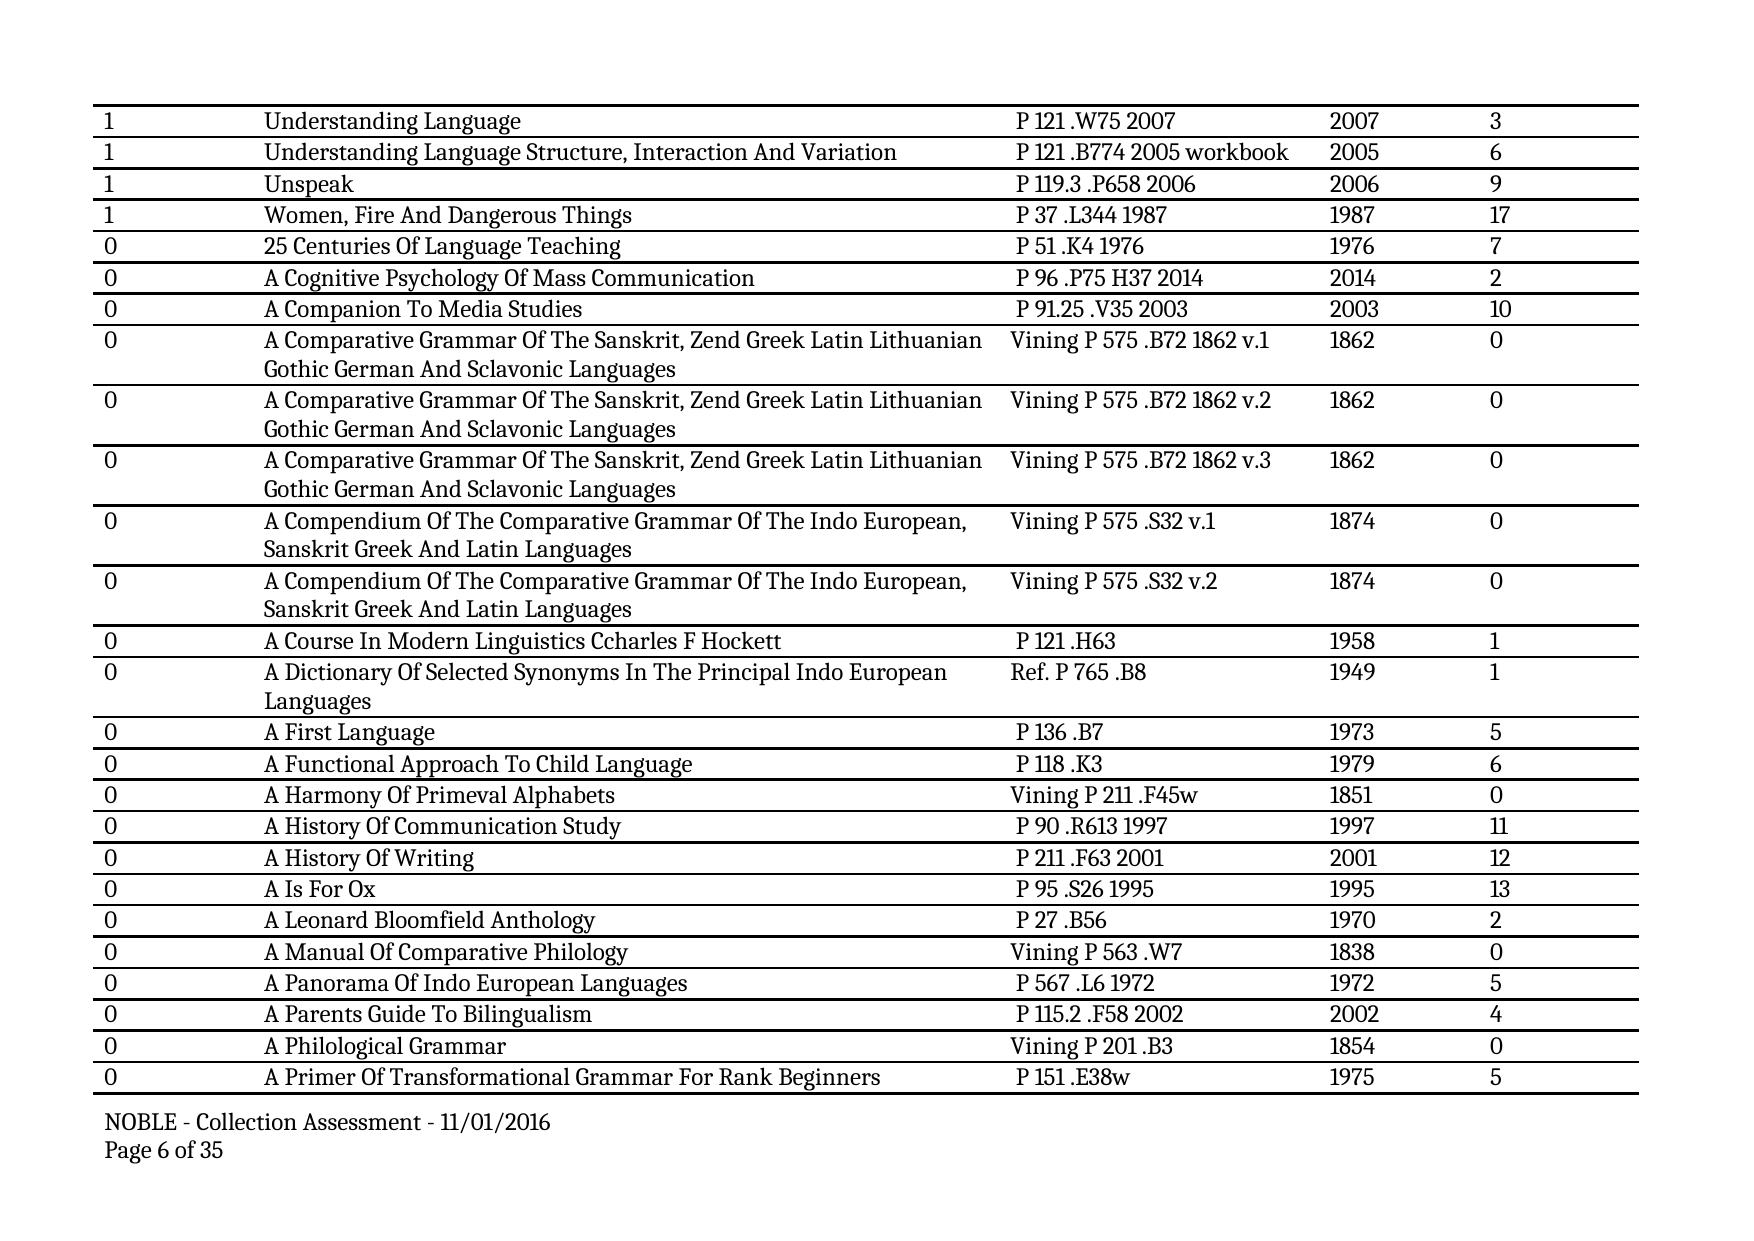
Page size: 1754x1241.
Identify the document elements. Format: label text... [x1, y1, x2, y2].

table_cell 1874 [1319, 507, 1478, 564]
table_cell 0 [93, 1032, 253, 1061]
table_cell 1973 [1319, 718, 1478, 747]
table_cell P 95 .S26 1995 [999, 875, 1319, 904]
table_cell 2014 [1319, 264, 1478, 292]
table_cell 11 [1479, 812, 1638, 841]
table_cell Vining P 563 .W7 [999, 938, 1319, 966]
table_cell 1 [1479, 627, 1638, 656]
table_cell 0 [1479, 507, 1638, 564]
table_cell 0 [93, 750, 253, 778]
table_cell 0 [1479, 447, 1638, 504]
table_cell 12 [1479, 844, 1638, 872]
table_cell Women, Fire And Dangerous Things [253, 201, 999, 229]
table_cell 2005 [1319, 138, 1478, 167]
table_cell 0 [93, 232, 253, 261]
table_cell 1862 [1319, 447, 1478, 504]
table_cell P 567 .L6 1972 [999, 969, 1319, 998]
table_cell A Harmony Of Primeval Alphabets [253, 781, 999, 810]
table_cell 2006 [1319, 170, 1478, 198]
table_cell 2002 [1319, 1001, 1478, 1029]
table_cell 0 [1479, 938, 1638, 966]
table_cell 1 [93, 201, 253, 229]
table_cell 1 [93, 107, 253, 136]
table_cell A Comparative Grammar Of The Sanskrit, Zend Greek Latin Lithuanian Gothic German And Sclavonic Languages [253, 447, 999, 504]
table_cell 0 [93, 264, 253, 292]
table_cell Ref. P 765 .B8 [999, 658, 1319, 716]
table_cell 1995 [1319, 875, 1478, 904]
table_cell 0 [1479, 567, 1638, 624]
table_cell A Companion To Media Studies [253, 295, 999, 324]
table_cell 1972 [1319, 969, 1478, 998]
table_cell 1854 [1319, 1032, 1478, 1061]
table_cell 0 [93, 781, 253, 810]
table_cell A Cognitive Psychology Of Mass Communication [253, 264, 999, 292]
table_cell 1 [93, 170, 253, 198]
table_cell A History Of Writing [253, 844, 999, 872]
table_cell 0 [93, 718, 253, 747]
table_cell 4 [1479, 1001, 1638, 1029]
table_cell 25 Centuries Of Language Teaching [253, 232, 999, 261]
table_cell 1997 [1319, 812, 1478, 841]
table_cell P 51 .K4 1976 [999, 232, 1319, 261]
table_cell 1970 [1319, 906, 1478, 935]
table_cell 0 [93, 1001, 253, 1029]
table_cell P 27 .B56 [999, 906, 1319, 935]
table_cell 0 [1479, 386, 1638, 444]
table_cell 5 [1479, 718, 1638, 747]
table_cell Unspeak [253, 170, 999, 198]
table_cell 1851 [1319, 781, 1478, 810]
table_cell P 96 .P75 H37 2014 [999, 264, 1319, 292]
table_cell P 91.25 .V35 2003 [999, 295, 1319, 324]
table_cell 0 [93, 658, 253, 716]
table_cell 1987 [1319, 201, 1478, 229]
table_cell 7 [1479, 232, 1638, 261]
table_cell A Parents Guide To Bilingualism [253, 1001, 999, 1029]
table_cell P 151 .E38w [999, 1063, 1319, 1092]
table_cell 0 [93, 969, 253, 998]
table_cell Vining P 575 .S32 v.1 [999, 507, 1319, 564]
table_cell 0 [93, 938, 253, 966]
table_cell A Compendium Of The Comparative Grammar Of The Indo European, Sanskrit Greek And Latin Languages [253, 507, 999, 564]
table_cell 0 [93, 447, 253, 504]
table_cell 5 [1479, 1063, 1638, 1092]
table_cell Vining P 575 .S32 v.2 [999, 567, 1319, 624]
table_cell P 119.3 .P658 2006 [999, 170, 1319, 198]
table_cell P 90 .R613 1997 [999, 812, 1319, 841]
table_cell 10 [1479, 295, 1638, 324]
table_cell 0 [93, 812, 253, 841]
table_cell P 121 .B774 2005 workbook [999, 138, 1319, 167]
table_cell 0 [93, 567, 253, 624]
table_cell A Course In Modern Linguistics Ccharles F Hockett [253, 627, 999, 656]
table_cell 1949 [1319, 658, 1478, 716]
table_cell A Dictionary Of Selected Synonyms In The Principal Indo European Languages [253, 658, 999, 716]
table_cell Vining P 575 .B72 1862 v.2 [999, 386, 1319, 444]
table_cell A Comparative Grammar Of The Sanskrit, Zend Greek Latin Lithuanian Gothic German And Sclavonic Languages [253, 386, 999, 444]
table_cell 0 [93, 295, 253, 324]
table_cell Vining P 575 .B72 1862 v.3 [999, 447, 1319, 504]
table_cell 0 [1479, 326, 1638, 384]
table_cell Vining P 211 .F45w [999, 781, 1319, 810]
table_cell Understanding Language Structure, Interaction And Variation [253, 138, 999, 167]
table_cell A Leonard Bloomfield Anthology [253, 906, 999, 935]
table_cell P 118 .K3 [999, 750, 1319, 778]
table_cell 0 [93, 844, 253, 872]
table_cell A First Language [253, 718, 999, 747]
table_cell 1976 [1319, 232, 1478, 261]
table_cell 1979 [1319, 750, 1478, 778]
table_cell P 136 .B7 [999, 718, 1319, 747]
table_cell 6 [1479, 750, 1638, 778]
table_cell 1 [1479, 658, 1638, 716]
table_cell 1958 [1319, 627, 1478, 656]
table_cell 2 [1479, 264, 1638, 292]
table_cell 17 [1479, 201, 1638, 229]
table_cell 13 [1479, 875, 1638, 904]
table_cell P 37 .L344 1987 [999, 201, 1319, 229]
table_cell A Comparative Grammar Of The Sanskrit, Zend Greek Latin Lithuanian Gothic German And Sclavonic Languages [253, 326, 999, 384]
table_cell 0 [93, 386, 253, 444]
table_cell 1 [93, 138, 253, 167]
table_cell A Primer Of Transformational Grammar For Rank Beginners [253, 1063, 999, 1092]
table_cell 5 [1479, 969, 1638, 998]
table_cell 0 [93, 906, 253, 935]
table_cell A Panorama Of Indo European Languages [253, 969, 999, 998]
table_cell 2001 [1319, 844, 1478, 872]
table_cell 0 [93, 507, 253, 564]
table_cell 1838 [1319, 938, 1478, 966]
table_cell 0 [93, 326, 253, 384]
table_cell 1874 [1319, 567, 1478, 624]
table_cell Vining P 201 .B3 [999, 1032, 1319, 1061]
table_cell 2 [1479, 906, 1638, 935]
table_cell A Compendium Of The Comparative Grammar Of The Indo European, Sanskrit Greek And Latin Languages [253, 567, 999, 624]
table_cell A Manual Of Comparative Philology [253, 938, 999, 966]
table_cell P 121 .H63 [999, 627, 1319, 656]
table_cell 2007 [1319, 107, 1478, 136]
table_cell P 115.2 .F58 2002 [999, 1001, 1319, 1029]
table_cell P 121 .W75 2007 [999, 107, 1319, 136]
table_cell 0 [1479, 781, 1638, 810]
table_cell 1975 [1319, 1063, 1478, 1092]
table_cell A Functional Approach To Child Language [253, 750, 999, 778]
table_cell 0 [1479, 1032, 1638, 1061]
table_cell 3 [1479, 107, 1638, 136]
table_cell A History Of Communication Study [253, 812, 999, 841]
table_cell Understanding Language [253, 107, 999, 136]
table_cell 1862 [1319, 386, 1478, 444]
table_cell A Is For Ox [253, 875, 999, 904]
table_cell 0 [93, 627, 253, 656]
table_cell 0 [93, 1063, 253, 1092]
table_cell 1862 [1319, 326, 1478, 384]
table_cell P 211 .F63 2001 [999, 844, 1319, 872]
table_cell 9 [1479, 170, 1638, 198]
table_cell 0 [93, 875, 253, 904]
table_cell A Philological Grammar [253, 1032, 999, 1061]
table_cell Vining P 575 .B72 1862 v.1 [999, 326, 1319, 384]
table_cell 6 [1479, 138, 1638, 167]
table_cell 2003 [1319, 295, 1478, 324]
